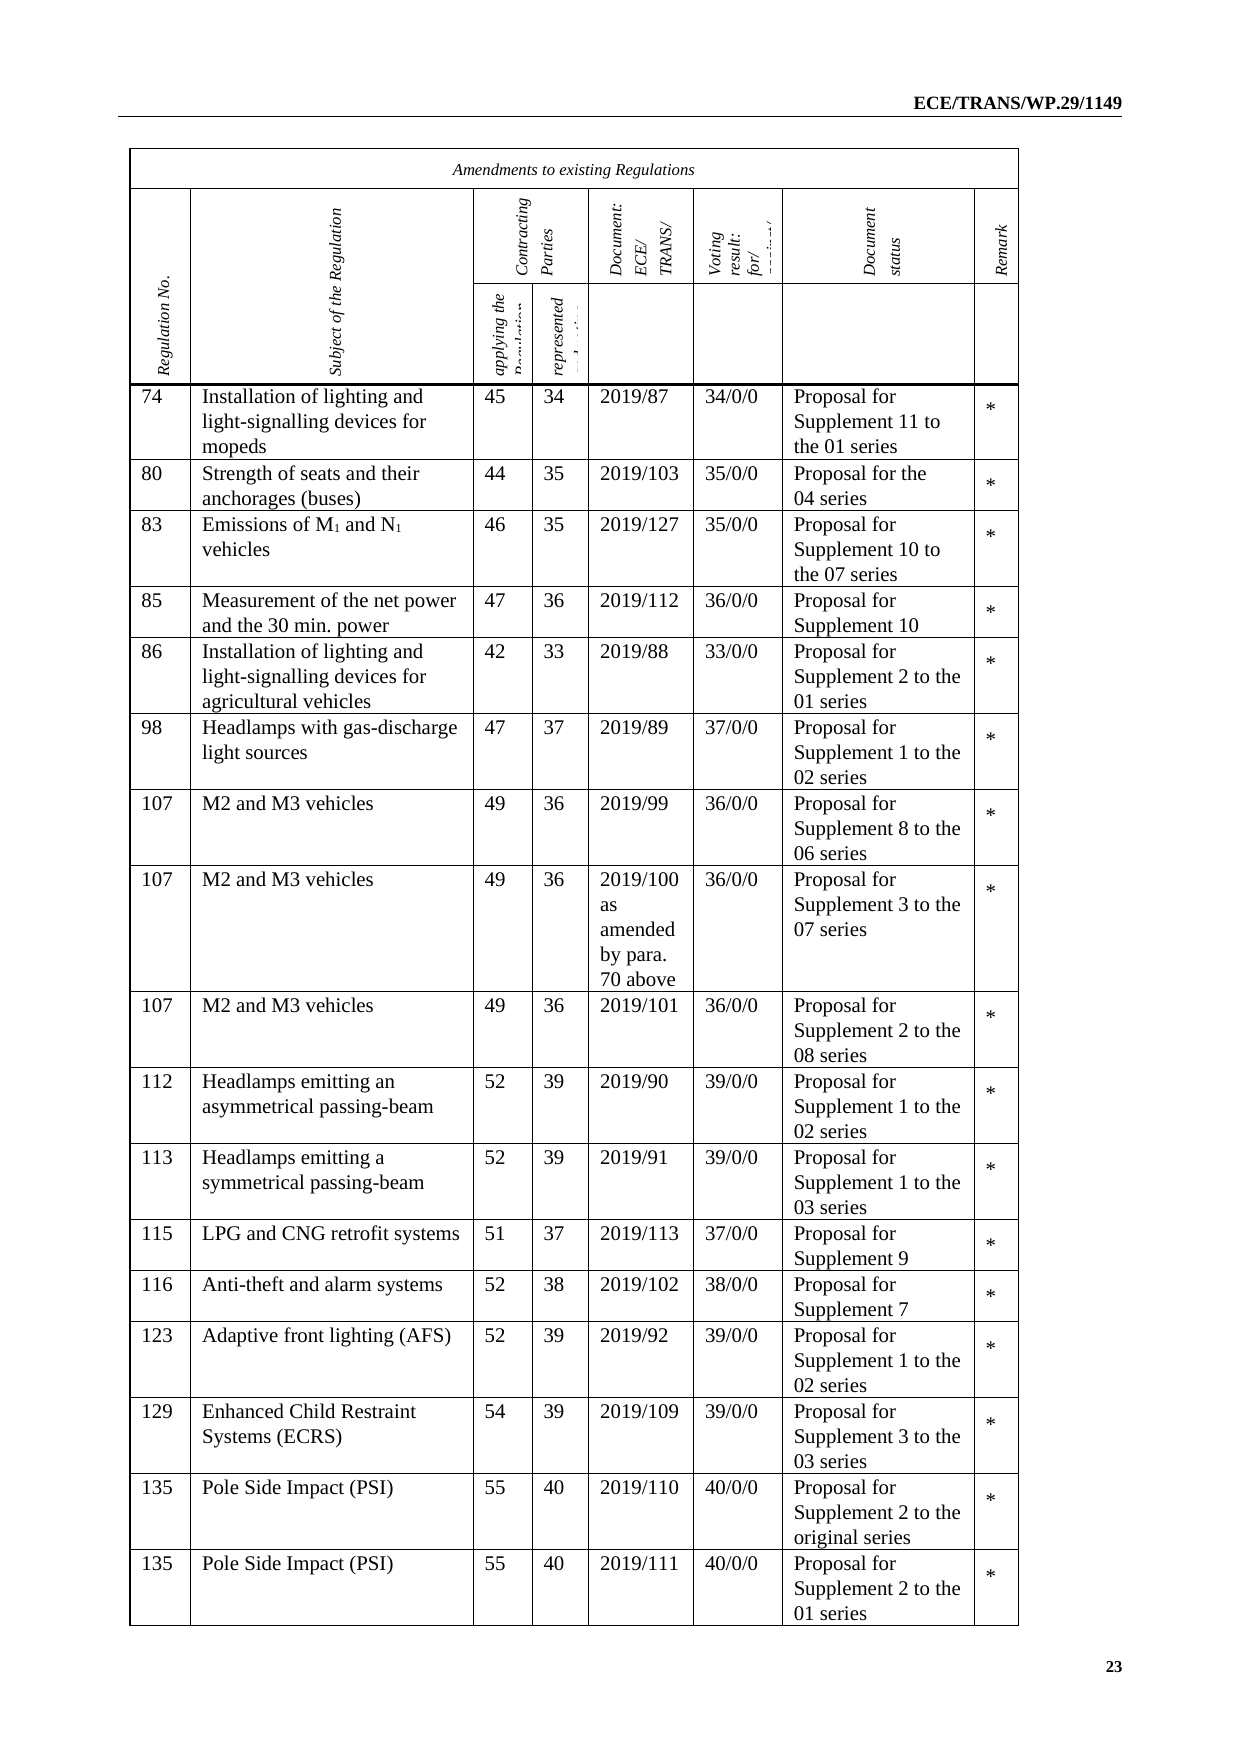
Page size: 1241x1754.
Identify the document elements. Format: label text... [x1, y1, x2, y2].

table_cell 36 [533, 587, 588, 637]
table_cell [783, 284, 974, 382]
table_cell 34/0/0 [694, 386, 782, 458]
table_cell 2019/89 [589, 714, 693, 789]
table_cell Subject of the Regulation [191, 189, 473, 382]
table_cell * [975, 638, 1018, 713]
table_cell * [975, 1271, 1018, 1321]
table_cell 51 [474, 1220, 532, 1270]
table_cell 39/0/0 [694, 1068, 782, 1143]
table_cell 135 [131, 1550, 190, 1625]
table_cell Proposal for the 04 series [783, 460, 974, 509]
table_cell * [975, 460, 1018, 509]
table_cell 49 [474, 790, 532, 865]
table_cell 80 [131, 460, 190, 509]
table_cell 86 [131, 638, 190, 713]
table_cell 85 [131, 587, 190, 637]
table_cell 37/0/0 [694, 714, 782, 789]
table_cell * [975, 1398, 1018, 1473]
table_cell 47 [474, 714, 532, 789]
table_cell * [975, 1474, 1018, 1549]
table_cell 2019/90 [589, 1068, 693, 1143]
table_cell Installation of lighting and light-signalling devices for mopeds [191, 386, 473, 458]
table_cell Proposal for Supplement 8 to the 06 series [783, 790, 974, 865]
table_cell Proposal for Supplement 2 to the 01 series [783, 638, 974, 713]
table_cell 39 [533, 1068, 588, 1143]
table_cell 40 [533, 1550, 588, 1625]
table_cell 2019/88 [589, 638, 693, 713]
table_cell 37 [533, 714, 588, 789]
table_cell 42 [474, 638, 532, 713]
table_cell 39 [533, 1322, 588, 1397]
table_cell 39/0/0 [694, 1144, 782, 1219]
table_cell 2019/127 [589, 511, 693, 586]
table_cell Headlamps with gas-discharge light sources [191, 714, 473, 789]
table_cell M2 and M3 vehicles [191, 790, 473, 865]
table_cell [589, 284, 693, 382]
table_cell M2 and M3 vehicles [191, 992, 473, 1067]
table_cell Proposal for Supplement 2 to the 08 series [783, 992, 974, 1067]
table_cell 2019/110 [589, 1474, 693, 1549]
table_cell 129 [131, 1398, 190, 1473]
table_cell 36/0/0 [694, 866, 782, 991]
table_cell 107 [131, 866, 190, 991]
table_cell Proposal for Supplement 9 [783, 1220, 974, 1270]
table_cell 35 [533, 511, 588, 586]
table_cell 39/0/0 [694, 1322, 782, 1397]
table_cell 2019/92 [589, 1322, 693, 1397]
table_cell Strength of seats and their anchorages (buses) [191, 460, 473, 509]
table_cell applying the Regulation [474, 284, 532, 382]
table_cell 2019/112 [589, 587, 693, 637]
table_cell represented and voting [533, 284, 588, 382]
table_cell 36/0/0 [694, 587, 782, 637]
table_cell * [975, 1550, 1018, 1625]
table_cell 35/0/0 [694, 511, 782, 586]
table_cell M2 and M3 vehicles [191, 866, 473, 991]
table_cell 115 [131, 1220, 190, 1270]
table_cell Headlamps emitting a symmetrical passing-beam [191, 1144, 473, 1219]
table_cell 46 [474, 511, 532, 586]
table_cell 35 [533, 460, 588, 509]
table_cell Installation of lighting and light-signalling devices for agricultural vehicles [191, 638, 473, 713]
table_cell Remark [975, 189, 1018, 283]
table_cell 2019/101 [589, 992, 693, 1067]
table_cell 2019/91 [589, 1144, 693, 1219]
table_cell Proposal for Supplement 3 to the 07 series [783, 866, 974, 991]
table_cell 2019/111 [589, 1550, 693, 1625]
table_cell 52 [474, 1322, 532, 1397]
table_cell 47 [474, 587, 532, 637]
table_cell 2019/113 [589, 1220, 693, 1270]
table_cell 98 [131, 714, 190, 789]
table_cell 112 [131, 1068, 190, 1143]
table_cell 34 [533, 386, 588, 458]
table_cell Headlamps emitting an asymmetrical passing-beam [191, 1068, 473, 1143]
table_cell 36/0/0 [694, 992, 782, 1067]
table_cell * [975, 1144, 1018, 1219]
table_cell 54 [474, 1398, 532, 1473]
table_cell 55 [474, 1550, 532, 1625]
table_cell Measurement of the net power and the 30 min. power [191, 587, 473, 637]
table_cell * [975, 1220, 1018, 1270]
table_cell 33/0/0 [694, 638, 782, 713]
table_cell [975, 284, 1018, 382]
table_cell 36/0/0 [694, 790, 782, 865]
table_cell 2019/87 [589, 386, 693, 458]
table_cell 37/0/0 [694, 1220, 782, 1270]
table_cell 116 [131, 1271, 190, 1321]
table_cell * [975, 511, 1018, 586]
table_cell Proposal for Supplement 1 to the 02 series [783, 1068, 974, 1143]
table_cell * [975, 866, 1018, 991]
table_cell 83 [131, 511, 190, 586]
table_cell 44 [474, 460, 532, 509]
table_cell 2019/109 [589, 1398, 693, 1473]
table_cell Voting result: for/against/abstentions [694, 189, 782, 283]
table_cell Document: ECE/TRANS/WP.29/…. [589, 189, 693, 283]
table_cell Proposal for Supplement 1 to the 03 series [783, 1144, 974, 1219]
table_cell Emissions of M1 and N1 vehicles [191, 511, 473, 586]
table_cell Regulation No. [131, 189, 190, 382]
table_cell Proposal for Supplement 10 [783, 587, 974, 637]
table_cell [694, 284, 782, 382]
table_cell Anti-theft and alarm systems [191, 1271, 473, 1321]
table_cell 2019/100 as amended by para. 70 above [589, 866, 693, 991]
table_cell Proposal for Supplement 2 to the original series [783, 1474, 974, 1549]
table_cell LPG and CNG retrofit systems [191, 1220, 473, 1270]
table_cell 40/0/0 [694, 1474, 782, 1549]
table_header Amendments to existing Regulations [131, 149, 1018, 188]
table_cell 36 [533, 866, 588, 991]
table_cell 38 [533, 1271, 588, 1321]
table_cell 107 [131, 992, 190, 1067]
table_cell Proposal for Supplement 3 to the 03 series [783, 1398, 974, 1473]
table_cell 135 [131, 1474, 190, 1549]
table_cell 36 [533, 790, 588, 865]
table_cell 2019/103 [589, 460, 693, 509]
table_cell 74 [131, 386, 190, 458]
table_cell 37 [533, 1220, 588, 1270]
table_cell Contracting Parties [474, 189, 588, 283]
table_cell * [975, 1068, 1018, 1143]
table_cell Document status [783, 189, 974, 283]
table_cell Proposal for Supplement 1 to the 02 series [783, 1322, 974, 1397]
table_cell 49 [474, 866, 532, 991]
table_cell 40/0/0 [694, 1550, 782, 1625]
table_cell 49 [474, 992, 532, 1067]
table_cell Proposal for Supplement 2 to the 01 series [783, 1550, 974, 1625]
table_cell 40 [533, 1474, 588, 1549]
table_cell * [975, 386, 1018, 458]
table_cell 45 [474, 386, 532, 458]
table_cell Proposal for Supplement 7 [783, 1271, 974, 1321]
table_cell Enhanced Child Restraint Systems (ECRS) [191, 1398, 473, 1473]
table_cell Pole Side Impact (PSI) [191, 1474, 473, 1549]
table_cell * [975, 1322, 1018, 1397]
table_cell * [975, 587, 1018, 637]
table_cell * [975, 714, 1018, 789]
table_cell 52 [474, 1068, 532, 1143]
table_cell * [975, 992, 1018, 1067]
table_cell 35/0/0 [694, 460, 782, 509]
table_cell 107 [131, 790, 190, 865]
table_cell 38/0/0 [694, 1271, 782, 1321]
table_cell 39 [533, 1398, 588, 1473]
table_cell 123 [131, 1322, 190, 1397]
table_cell 55 [474, 1474, 532, 1549]
table_cell * [975, 790, 1018, 865]
table_cell 33 [533, 638, 588, 713]
table_cell 39 [533, 1144, 588, 1219]
table_cell Proposal for Supplement 11 to the 01 series [783, 386, 974, 458]
table_cell 52 [474, 1144, 532, 1219]
table_cell 36 [533, 992, 588, 1067]
table_cell 39/0/0 [694, 1398, 782, 1473]
table_cell Adaptive front lighting (AFS) [191, 1322, 473, 1397]
table_cell 2019/102 [589, 1271, 693, 1321]
table_cell 113 [131, 1144, 190, 1219]
table_cell 2019/99 [589, 790, 693, 865]
table_cell 52 [474, 1271, 532, 1321]
table_cell Proposal for Supplement 10 to the 07 series [783, 511, 974, 586]
table_cell Pole Side Impact (PSI) [191, 1550, 473, 1625]
table_cell Proposal for Supplement 1 to the 02 series [783, 714, 974, 789]
